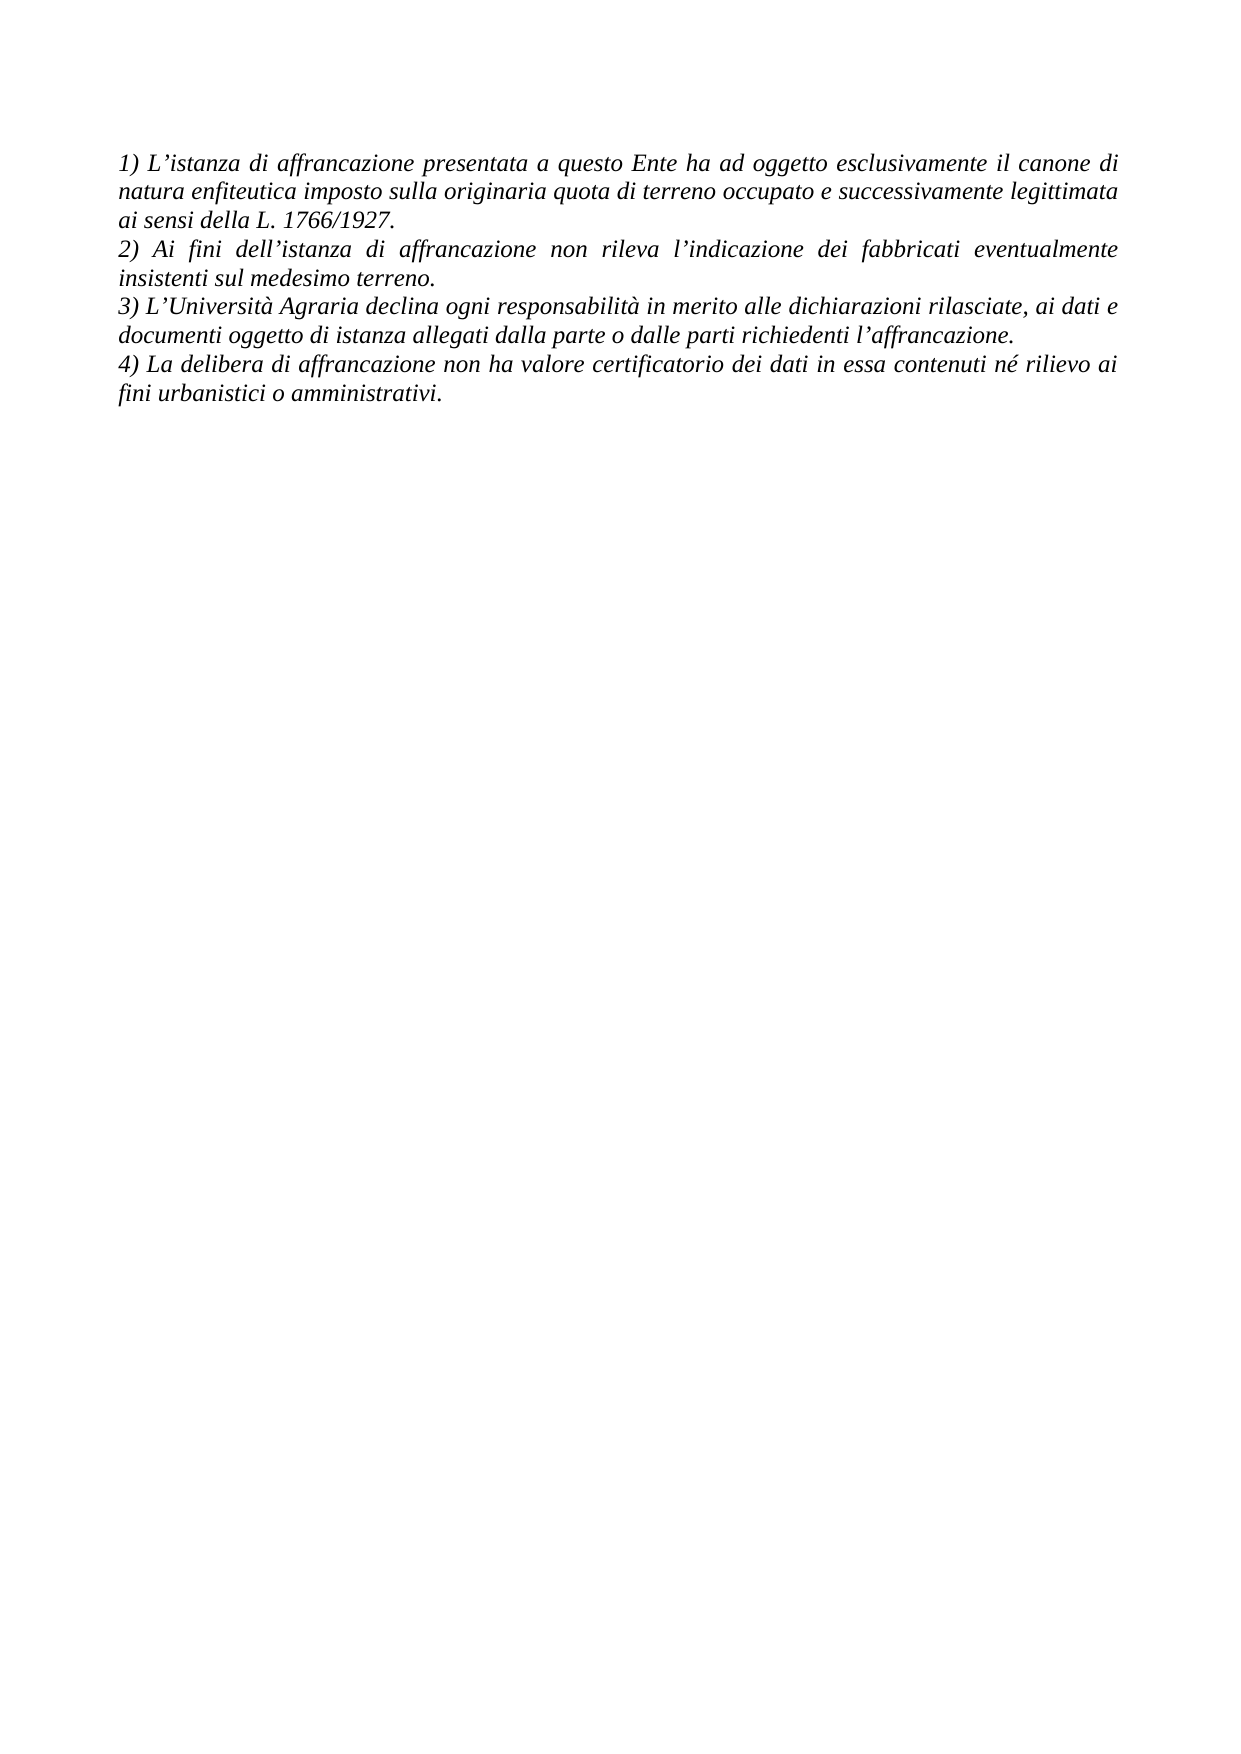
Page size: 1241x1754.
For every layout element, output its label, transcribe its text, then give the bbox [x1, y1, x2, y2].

text 4) La delibera di affrancazione non ha valore certificatorio dei dati in essa contenuti né rilievo ai fini urbanistici o amministrativi. [118, 349, 1122, 406]
text 1) L’istanza di affrancazione presentata a questo Ente ha ad oggetto esclusivamente il canone di natura enfiteutica imposto sulla originaria quota di terreno occupato e successivamente legittimata ai sensi della L. 1766/1927. [118, 148, 1122, 234]
text 2) Ai fini dell’istanza di affrancazione non rileva l’indicazione dei fabbricati eventualmente insistenti sul medesimo terreno. [118, 234, 1122, 291]
text 3) L’Università Agraria declina ogni responsabilità in merito alle dichiarazioni rilasciate, ai dati e documenti oggetto di istanza allegati dalla parte o dalle parti richiedenti l’affrancazione. [118, 291, 1122, 349]
